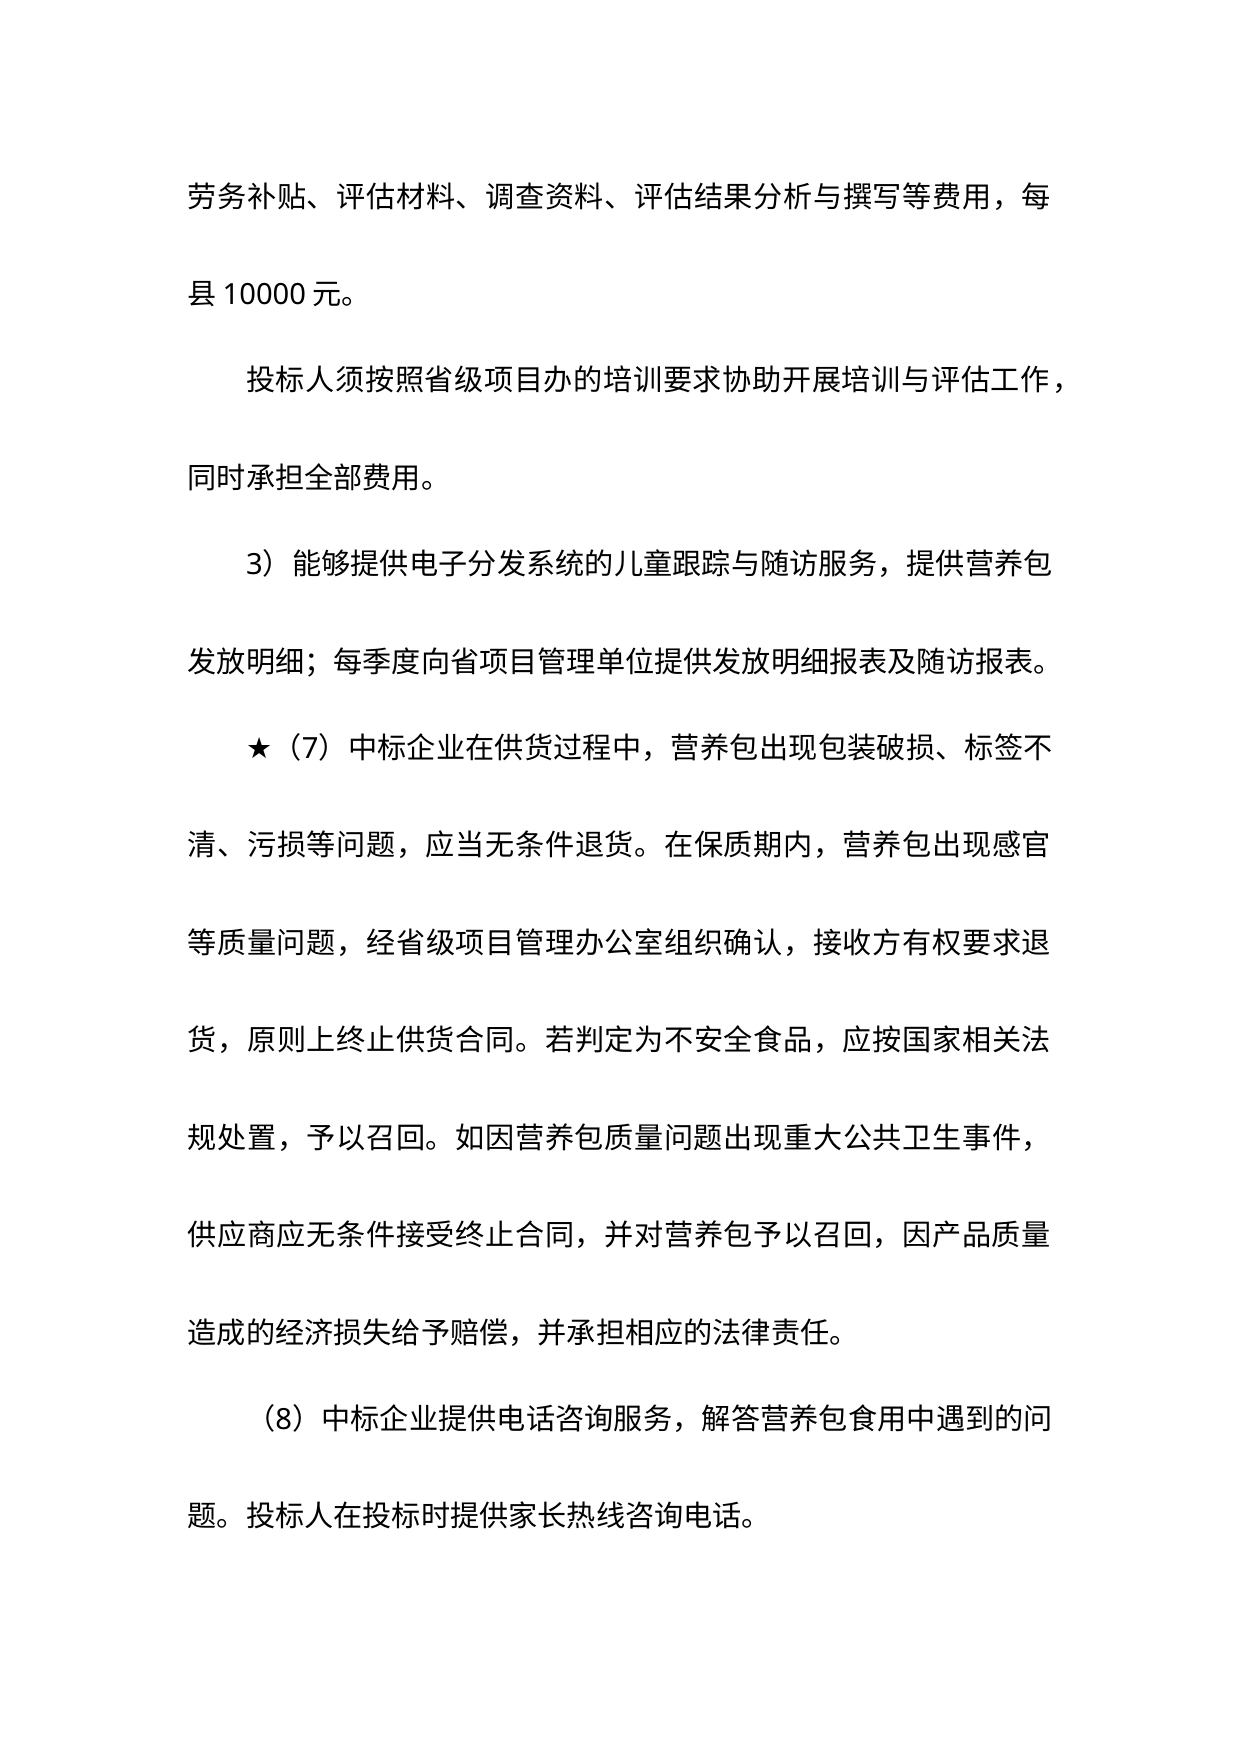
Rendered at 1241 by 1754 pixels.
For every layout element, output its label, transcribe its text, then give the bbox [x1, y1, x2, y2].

text ★（7）中标企业在供货过程中，营养包出现包装破损、标签不清、污损等问题，应当无条件退货。在保质期内，营养包出现感官等质量问题，经省级项目管理办公室组织确认，接收方有权要求退货，原则上终止供货合同。若判定为不安全食品，应按国家相关法规处置，予以召回。如因营养包质量问题出现重大公共卫生事件，供应商应无条件接受终止合同，并对营养包予以召回，因产品质量造成的经济损失给予赔偿，并承担相应的法律责任。 [187, 713, 1053, 1363]
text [187, 162, 1053, 324]
text 投标人须按照省级项目办的培训要求协助开展培训与评估工作，同时承担全部费用。 [187, 346, 1053, 508]
text （8）中标企业提供电话咨询服务，解答营养包食用中遇到的问题。投标人在投标时提供家长热线咨询电话。 [187, 1384, 1053, 1547]
text 3）能够提供电子分发系统的儿童跟踪与随访服务，提供营养包发放明细；每季度向省项目管理单位提供发放明细报表及随访报表。 [187, 529, 1053, 692]
